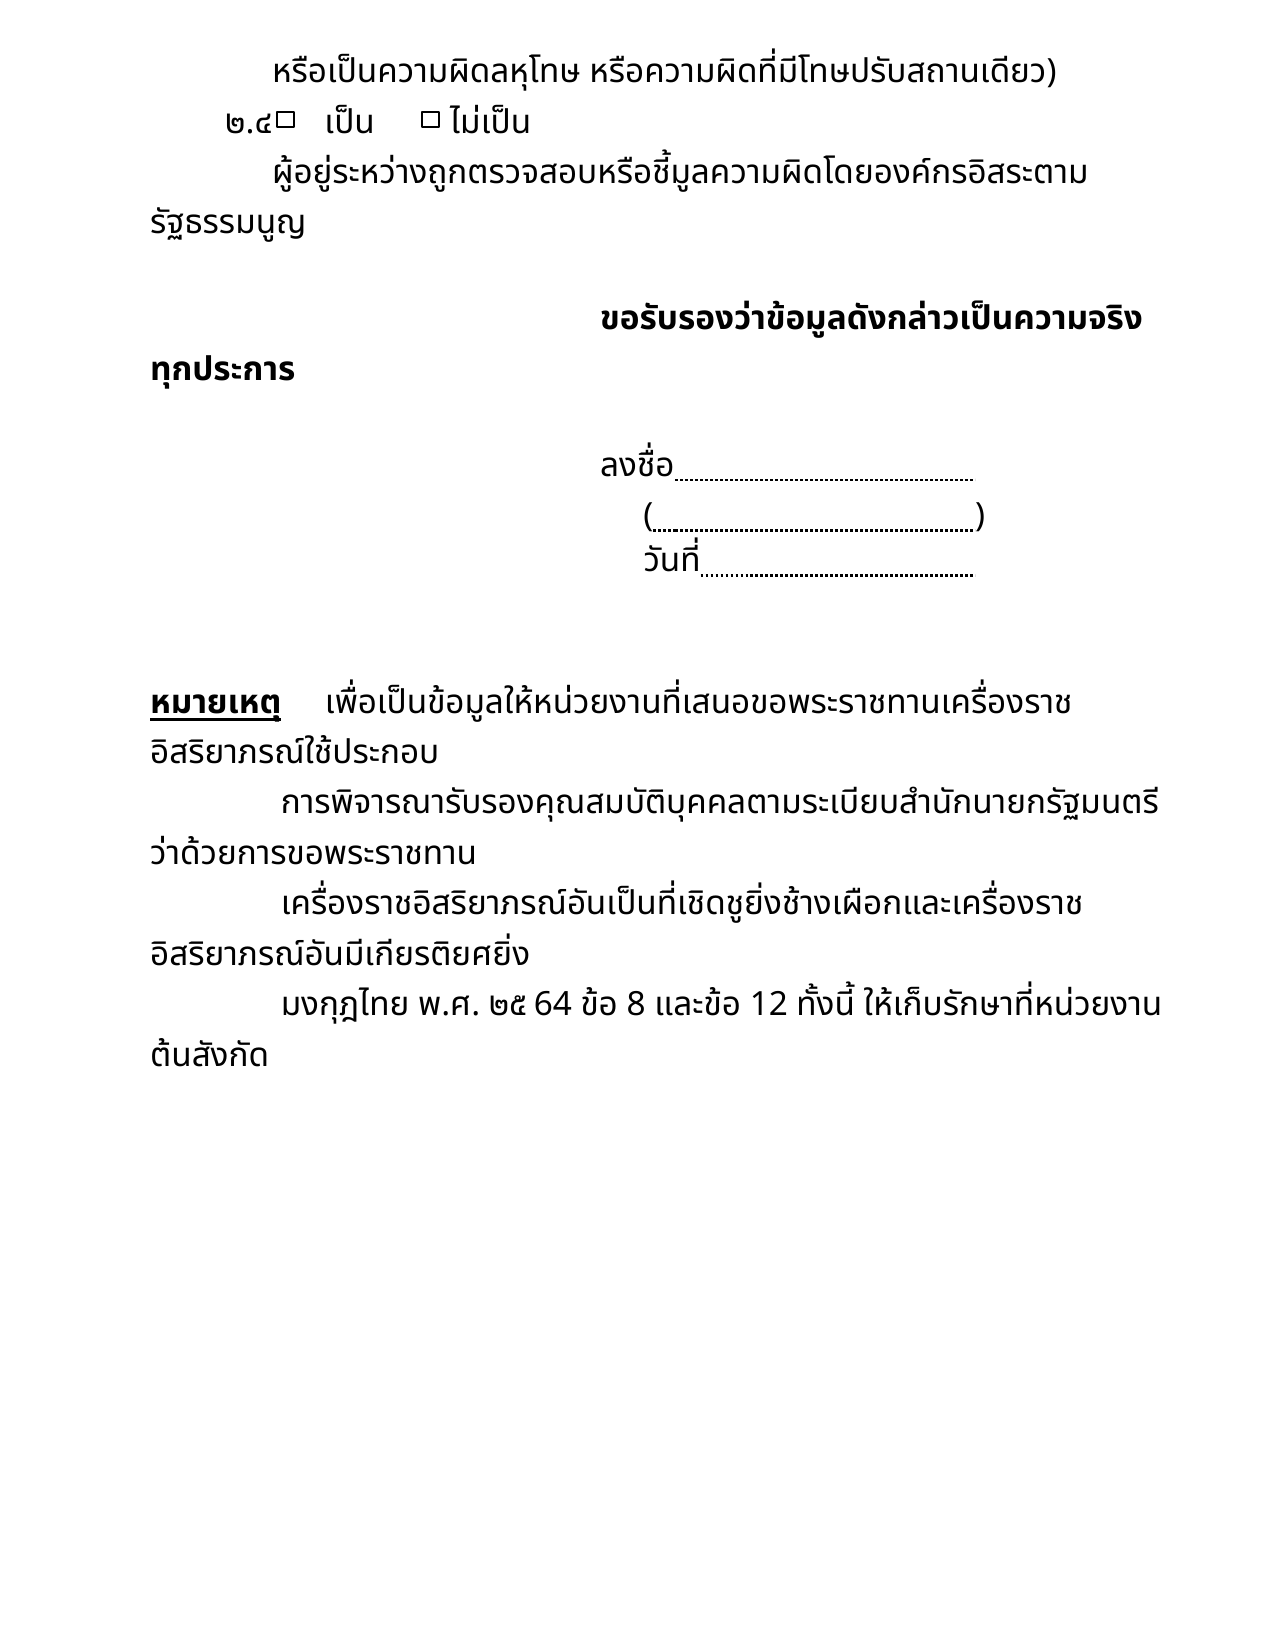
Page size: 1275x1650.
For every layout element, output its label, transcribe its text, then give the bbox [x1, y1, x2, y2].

text เครื่องราชอิสริยาภรณ์อันเป็นที่เชิดชูยิ่งช้างเผือกและเครื่องราชอิสริยาภรณ์อันมีเกียรติยศยิ่ง [150, 879, 1162, 980]
text การพิจารณารับรองคุณสมบัติบุคคลตามระเบียบสำนักนายกรัฐมนตรีว่าด้วยการขอพระราชทาน [150, 778, 1162, 879]
text ๒.๔ เป็น ไม่เป็น [150, 97, 1162, 148]
text ผู้อยู่ระหว่างถูกตรวจสอบหรือชี้มูลความผิดโดยองค์กรอิสระตามรัฐธรรมนูญ [150, 148, 1162, 249]
text วันที่ [150, 536, 1162, 587]
text ขอรับรองว่าข้อมูลดังกล่าวเป็นความจริงทุกประการ [150, 294, 1162, 395]
text หรือเป็นความผิดลหุโทษ หรือความผิดที่มีโทษปรับสถานเดียว) [150, 47, 1162, 97]
text มงกุฎไทย พ.ศ. ๒๕64 ข้อ 8 และข้อ 12 ทั้งนี้ ให้เก็บรักษาที่หน่วยงานต้นสังกัด [150, 980, 1162, 1081]
text ลงชื่อ [150, 441, 1162, 491]
text ( ) [150, 491, 1162, 536]
text หมายเหตุ เพื่อเป็นข้อมูลให้หน่วยงานที่เสนอขอพระราชทานเครื่องราชอิสริยาภรณ์ใช้ประกอบ [150, 678, 1162, 778]
